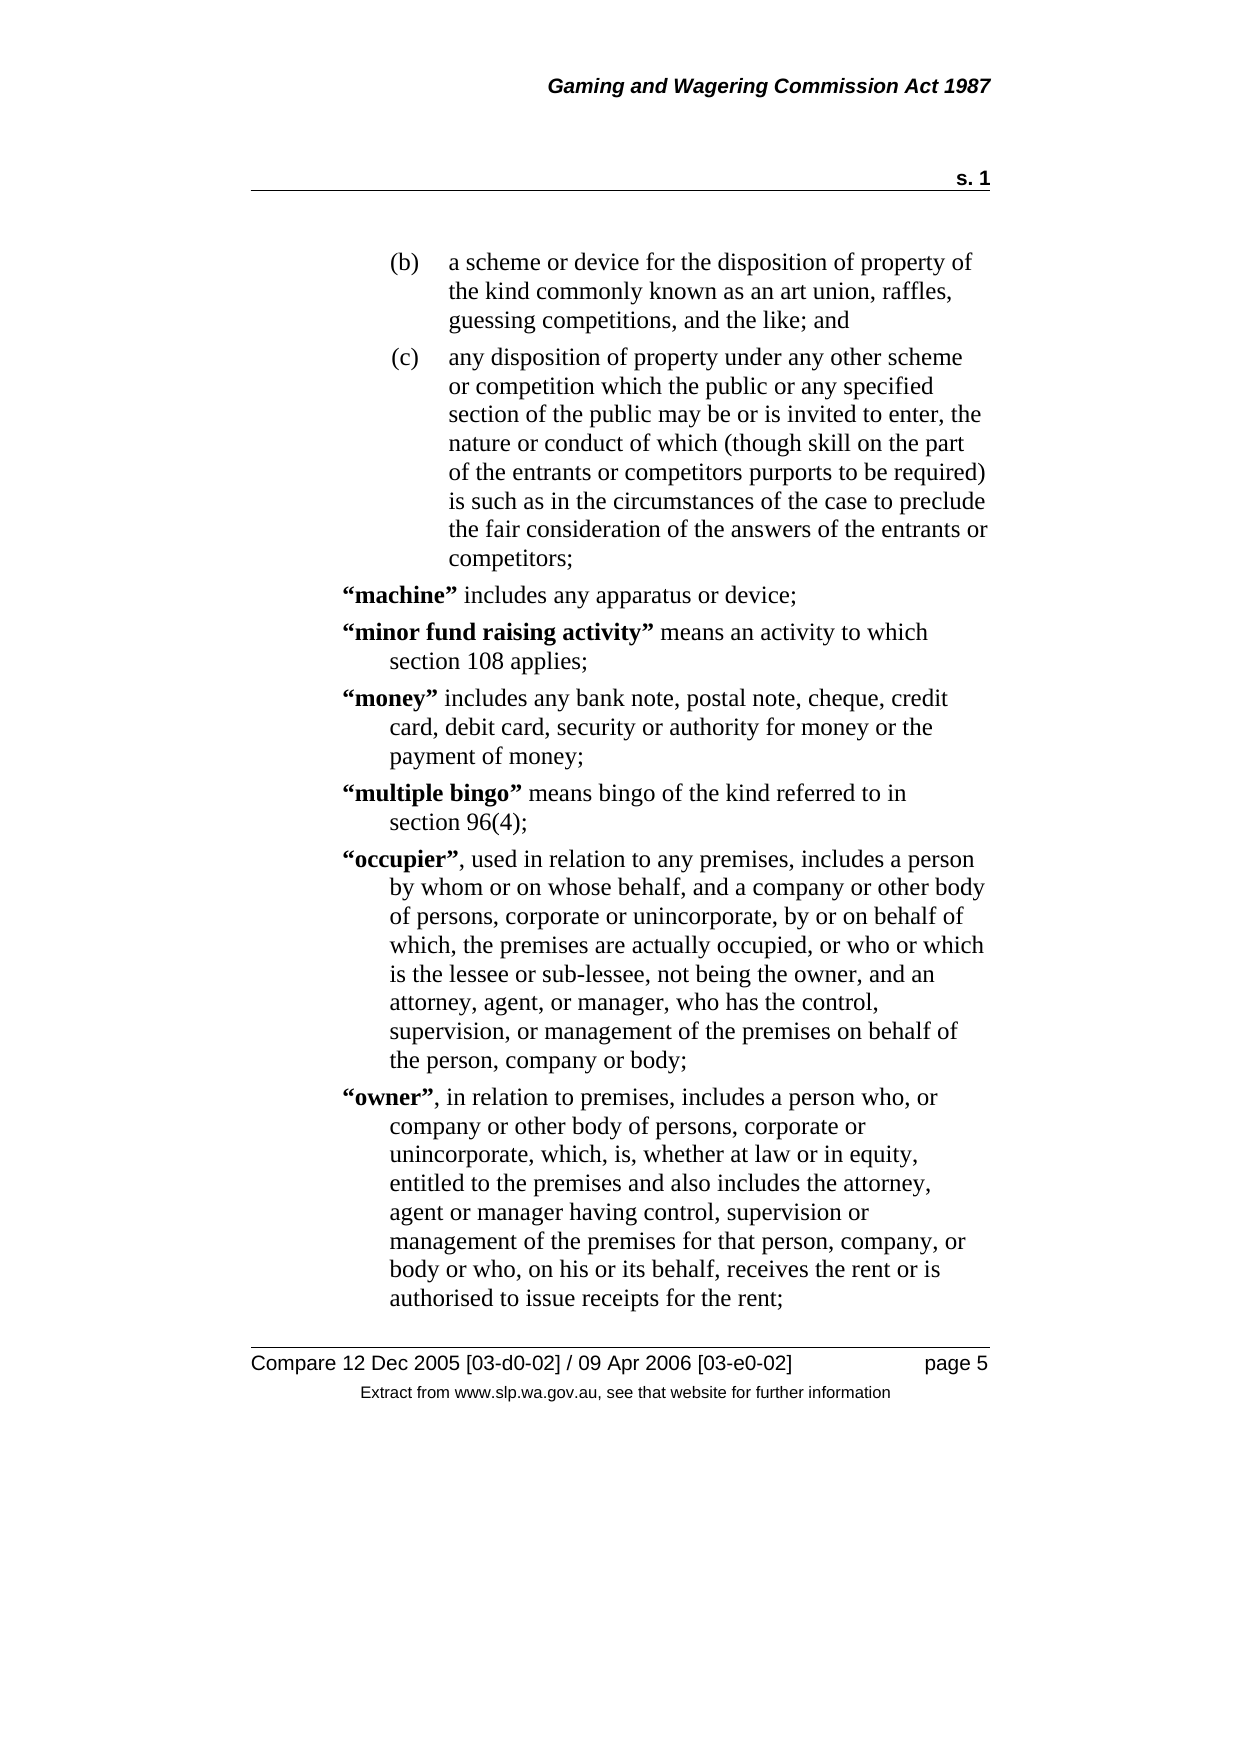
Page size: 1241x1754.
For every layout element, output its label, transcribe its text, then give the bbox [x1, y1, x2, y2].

text “occupier”, used in relation to any premises, includes a person by whom or on whose behalf, and a company or other body of persons, corporate or unincorporate, by or on behalf of which, the premises are actually occupied, or who or which is the lessee or sub-lessee, not being the owner, and an attorney, agent, or manager, who has the control, supervision, or management of the premises on behalf of the person, company or body; [251, 844, 990, 1074]
text “multiple bingo” means bingo of the kind referred to in section 96(4); [251, 778, 990, 835]
text “owner”, in relation to premises, includes a person who, or company or other body of persons, corporate or unincorporate, which, is, whether at law or in equity, entitled to the premises and also includes the attorney, agent or manager having control, supervision or management of the premises for that person, company, or body or who, on his or its behalf, receives the rent or is authorised to issue receipts for the rent; [251, 1082, 990, 1312]
text (c) any disposition of property under any other scheme or competition which the public or any specified section of the public may be or is invited to enter, the nature or conduct of which (though skill on the part of the entrants or competitors purports to be required) is such as in the circumstances of the case to preclude the fair consideration of the answers of the entrants or competitors; [251, 342, 990, 572]
text “money” includes any bank note, postal note, cheque, credit card, debit card, security or authority for money or the payment of money; [251, 683, 990, 769]
text “machine” includes any apparatus or device; [251, 580, 990, 609]
text “minor fund raising activity” means an activity to which section 108 applies; [251, 617, 990, 675]
text (b) a scheme or device for the disposition of property of the kind commonly known as an art union, raffles, guessing competitions, and the like; and [251, 247, 990, 334]
